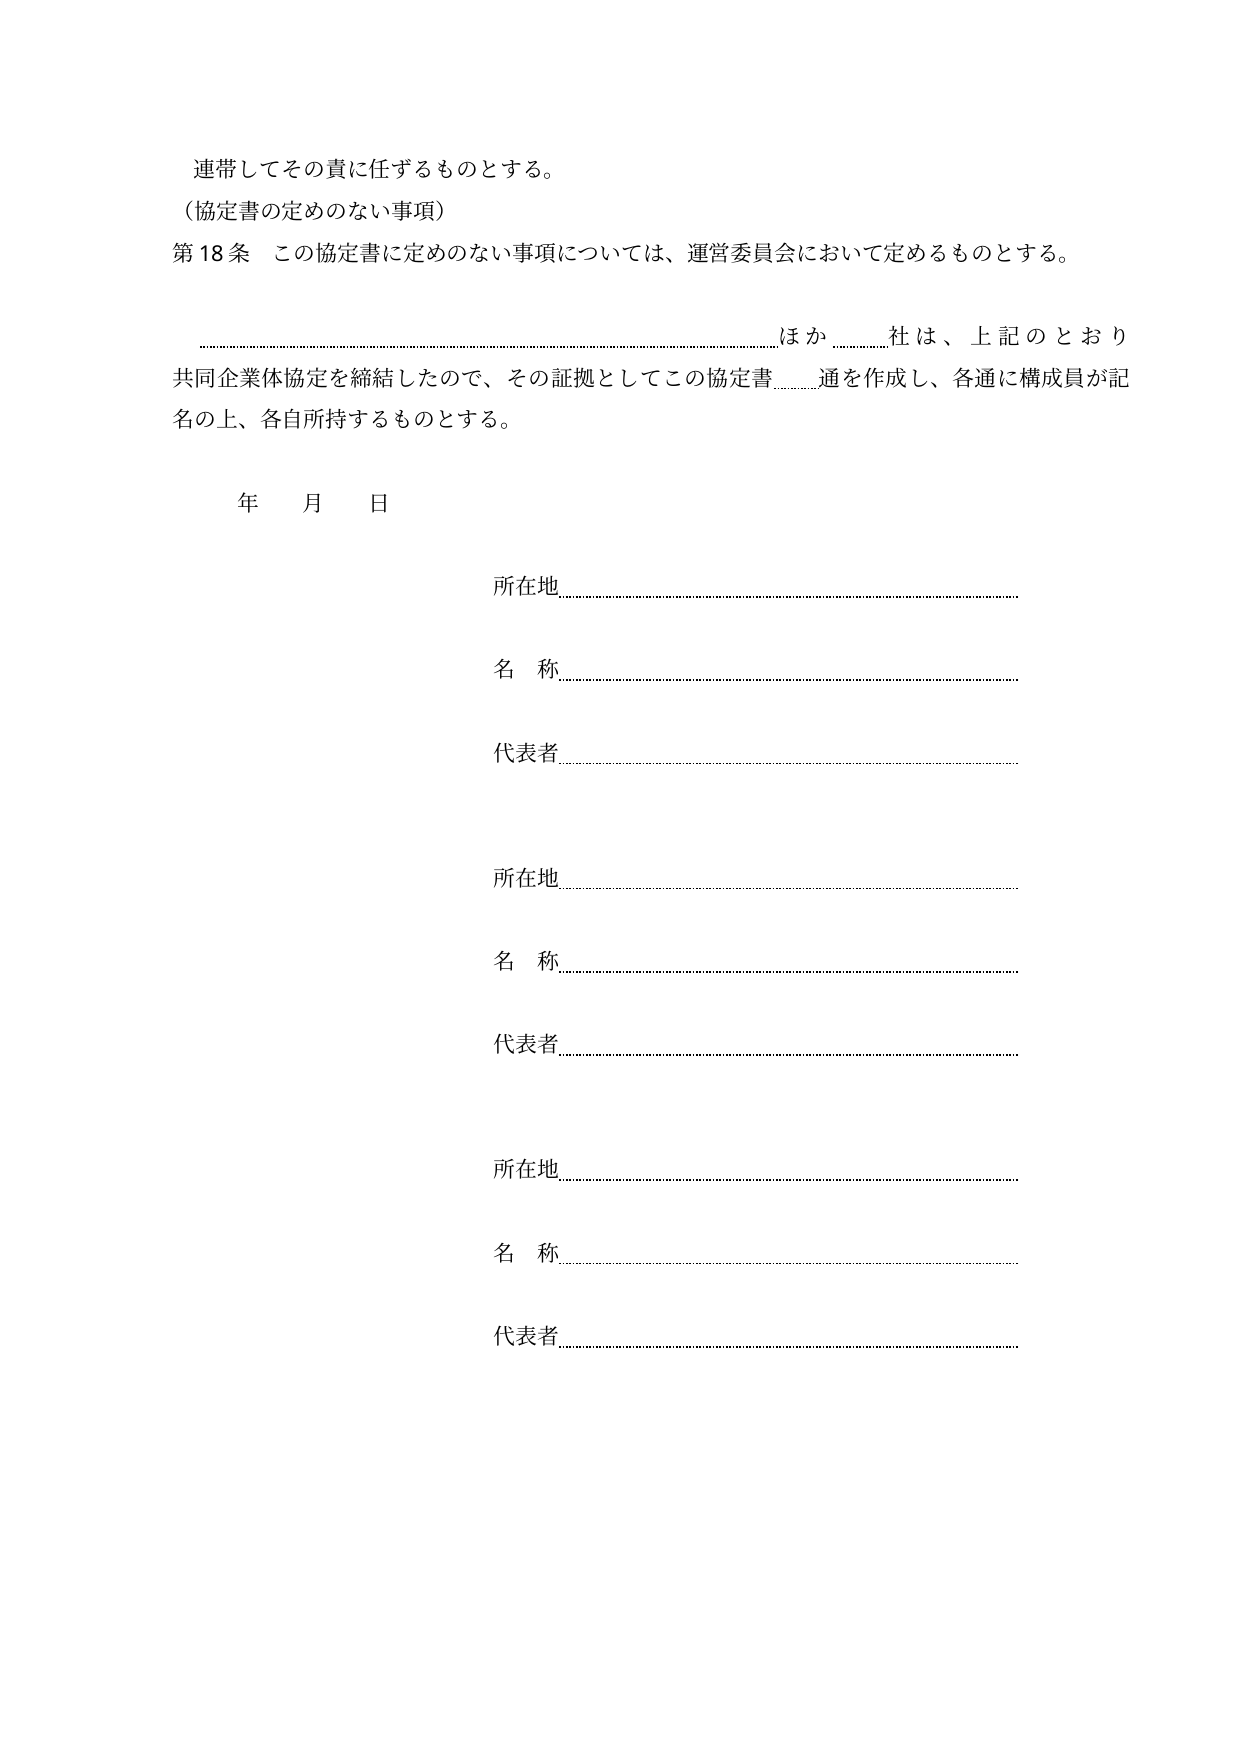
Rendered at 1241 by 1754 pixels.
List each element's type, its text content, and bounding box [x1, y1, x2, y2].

text 代表者 [172, 1019, 1102, 1061]
text 所在地 [172, 561, 1102, 603]
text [172, 144, 1131, 186]
text 代表者 [172, 728, 1102, 769]
text 代表者 [172, 1311, 1102, 1353]
text 第18条 この協定書に定めのない事項については、運営委員会において定めるものとする。 [172, 228, 1125, 269]
text 名 称 [172, 936, 1102, 978]
text 名 称 [172, 1228, 1102, 1269]
text ほか 社は、上記のとおり 共同企業体協定を締結したので、その証拠としてこの協定書 通を作成し、各通に構成員が記名の上、各自所持するものとする。 [172, 311, 1131, 436]
text 名 称 [172, 644, 1102, 686]
text 年 月 日 [172, 478, 1102, 519]
text 所在地 [172, 1144, 1102, 1186]
text （協定書の定めのない事項） [172, 186, 1102, 228]
text 所在地 [172, 853, 1102, 894]
